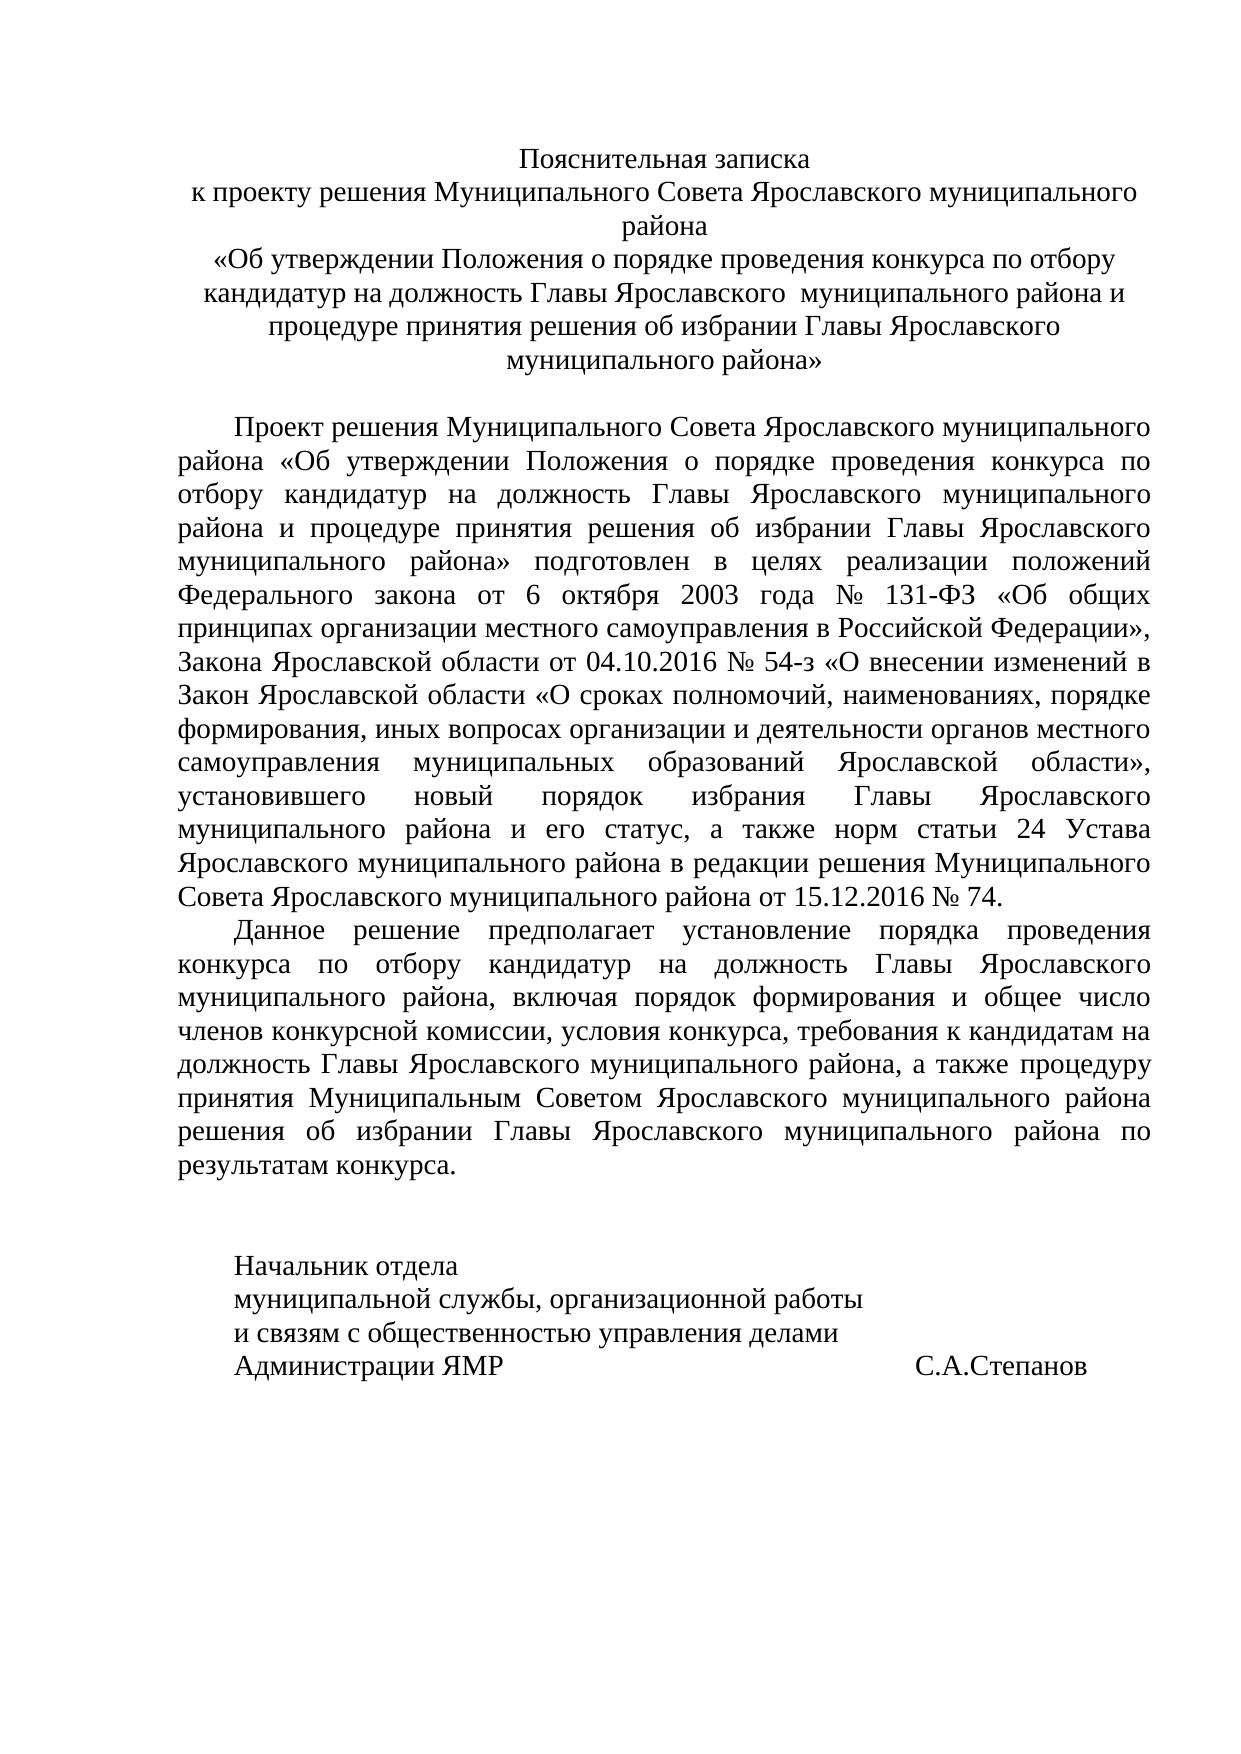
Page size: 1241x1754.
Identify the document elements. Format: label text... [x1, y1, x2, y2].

text Пояснительная записка [177, 141, 1152, 174]
text к проекту решения Муниципального Совета Ярославского муниципального района [177, 174, 1152, 241]
text Данное решение предполагает установление порядка проведения конкурса по отбору кандидатур на должность Главы Ярославского муниципального района, включая порядок формирования и общее число членов конкурсной комиссии, условия конкурса, требования к кандидатам на должность Главы Ярославского муниципального района, а также процедуру принятия Муниципальным Советом Ярославского муниципального района решения об избрании Главы Ярославского муниципального района по результатам конкурса. [177, 912, 1152, 1181]
text и связям с общественностью управления делами [177, 1315, 1152, 1348]
text Начальник отдела [177, 1248, 1152, 1281]
text «Об утверждении Положения о порядке проведения конкурса по отбору кандидатур на должность Главы Ярославского муниципального района и процедуре принятия решения об избрании Главы Ярославского муниципального района» [177, 241, 1152, 376]
text Проект решения Муниципального Совета Ярославского муниципального района «Об утверждении Положения о порядке проведения конкурса по отбору кандидатур на должность Главы Ярославского муниципального района и процедуре принятия решения об избрании Главы Ярославского муниципального района» подготовлен в целях реализации положений Федерального закона от 6 октября 2003 года № 131-ФЗ «Об общих принципах организации местного самоуправления в Российской Федерации», Закона Ярославской области от 04.10.2016 № 54-з «О внесении изменений в Закон Ярославской области «О сроках полномочий, наименованиях, порядке формирования, иных вопросах организации и деятельности органов местного самоуправления муниципальных образований Ярославской области», установившего новый порядок избрания Главы Ярославского муниципального района и его статус, а также норм статьи 24 Устава Ярославского муниципального района в редакции решения Муниципального Совета Ярославского муниципального района от 15.12.2016 № 74. [177, 409, 1152, 912]
text муниципальной службы, организационной работы [177, 1281, 1152, 1315]
text Администрации ЯМР С.А.Степанов [177, 1348, 1152, 1382]
